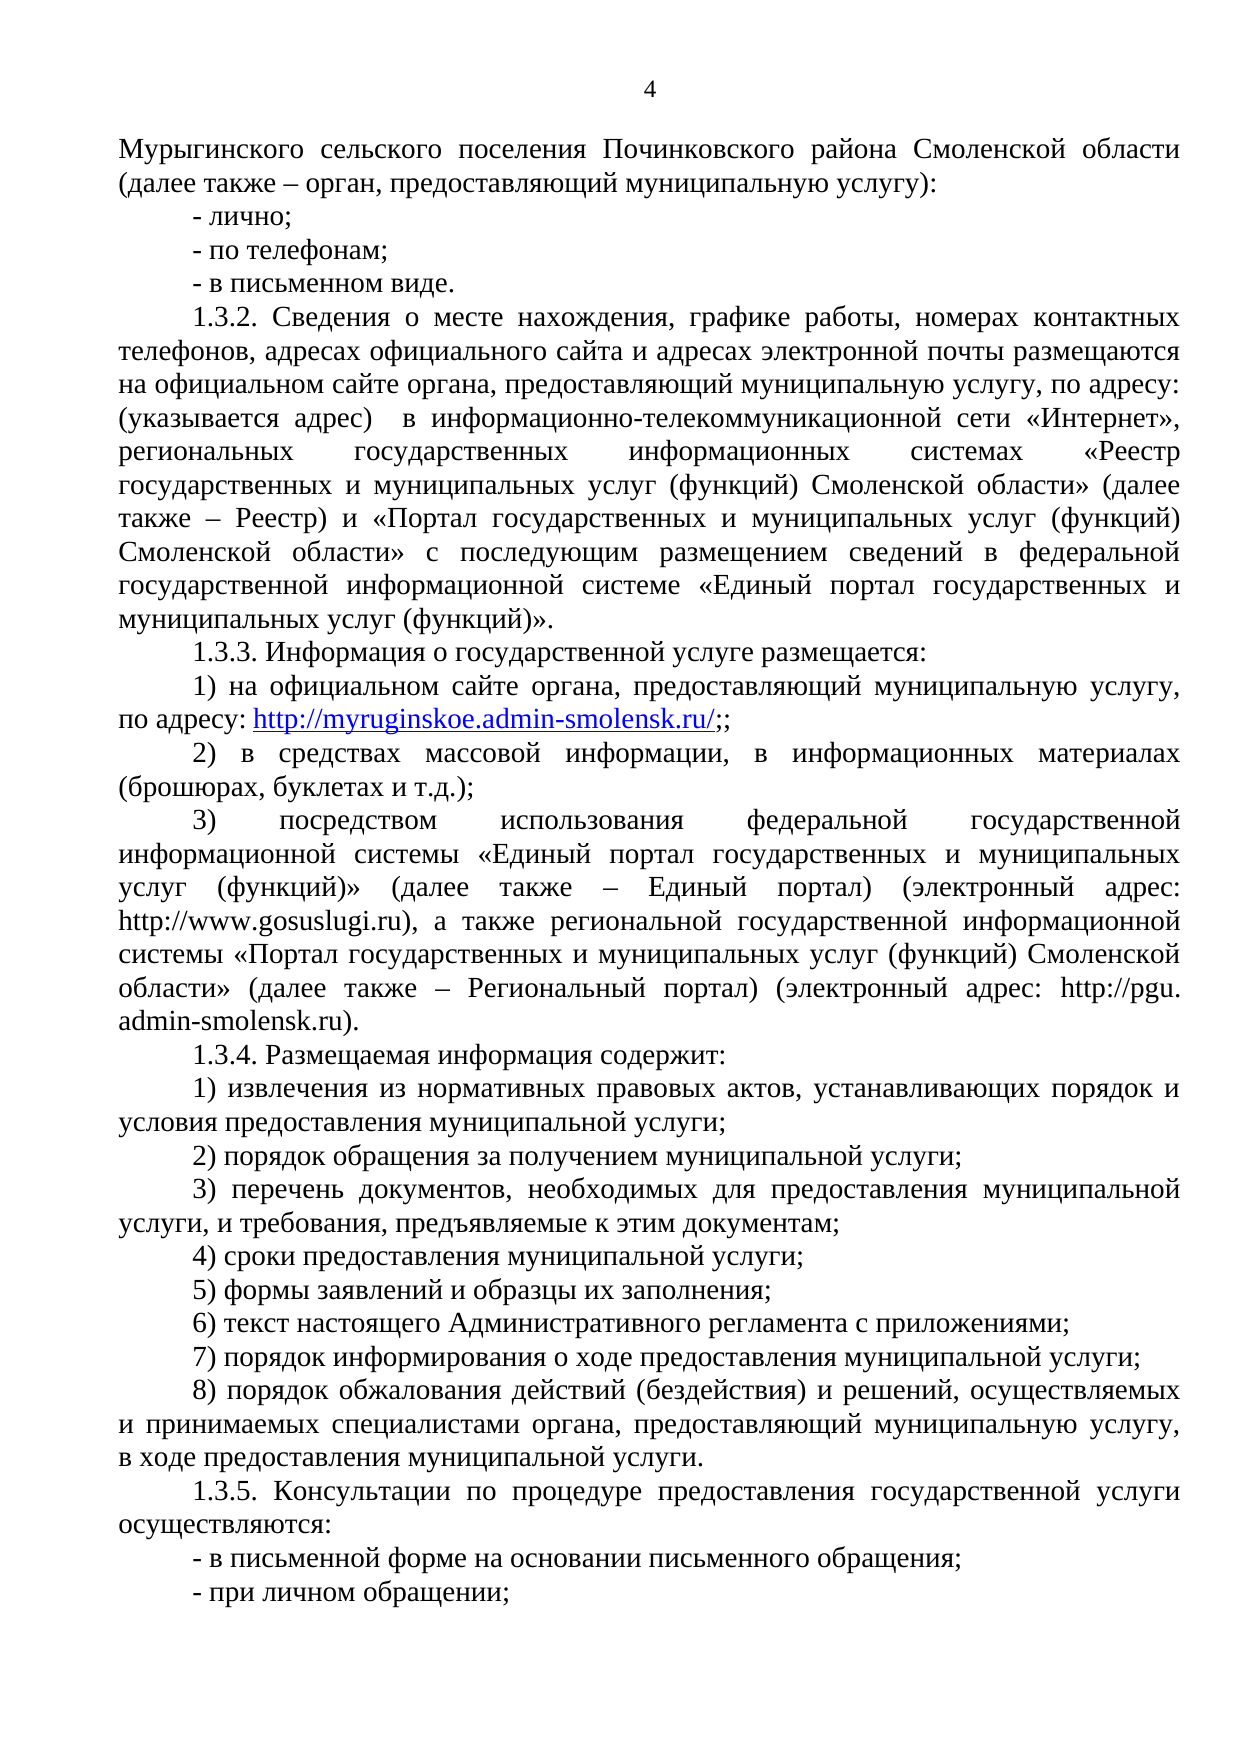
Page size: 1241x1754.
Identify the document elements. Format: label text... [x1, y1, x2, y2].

text 1.3.5. Консультации по процедуре предоставления государственной услуги осуществляются: [118, 1473, 1181, 1540]
text 2) в средствах массовой информации, в информационных материалах (брошюрах, буклетах и т.д.); [118, 735, 1181, 802]
text 3) посредством использования федеральной государственной информационной системы «Единый портал государственных и муниципальных услуг (функций)» (далее также – Единый портал) (электронный адрес: http://www.gosuslugi.ru), а также региональной государственной информационной системы «Портал государственных и муниципальных услуг (функций) Смоленской области» (далее также – Региональный портал) (электронный адрес: http://pgu. admin-smolensk.ru). [118, 802, 1181, 1037]
text - в письменной форме на основании письменного обращения; [118, 1540, 1181, 1574]
text 3) перечень документов, необходимых для предоставления муниципальной услуги, и требования, предъявляемые к этим документам; [118, 1171, 1181, 1238]
text 1) извлечения из нормативных правовых актов, устанавливающих порядок и условия предоставления муниципальной услуги; [118, 1071, 1181, 1138]
text 1) на официальном сайте органа, предоставляющий муниципальную услугу, по адресу: http://myruginskoe.admin-smolensk.ru/;; [118, 668, 1181, 735]
text 2) порядок обращения за получением муниципальной услуги; [118, 1138, 1181, 1171]
text 1.3.2. Сведения о месте нахождения, графике работы, номерах контактных телефонов, адресах официального сайта и адресах электронной почты размещаются на официальном сайте органа, предоставляющий муниципальную услугу, по адресу: (указывается адрес) в информационно-телекоммуникационной сети «Интернет», региональных государственных информационных системах «Реестр государственных и муниципальных услуг (функций) Смоленской области» (далее также – Реестр) и «Портал государственных и муниципальных услуг (функций) Смоленской области» с последующим размещением сведений в федеральной государственной информационной системе «Единый портал государственных и муниципальных услуг (функций)». [118, 299, 1181, 634]
text - лично; [118, 198, 1181, 232]
text 8) порядок обжалования действий (бездействия) и решений, осуществляемых и принимаемых специалистами органа, предоставляющий муниципальную услугу, в ходе предоставления муниципальной услуги. [118, 1372, 1181, 1473]
text 5) формы заявлений и образцы их заполнения; [118, 1272, 1181, 1305]
text 1.3.4. Размещаемая информация содержит: [118, 1037, 1181, 1071]
text 1.3.3. Информация о государственной услуге размещается: [118, 634, 1181, 668]
text - по телефонам; [118, 232, 1181, 266]
text 4) сроки предоставления муниципальной услуги; [118, 1238, 1181, 1272]
text 7) порядок информирования о ходе предоставления муниципальной услуги; [118, 1339, 1181, 1372]
text 6) текст настоящего Административного регламента с приложениями; [118, 1305, 1181, 1339]
text - при личном обращении; [118, 1574, 1181, 1607]
text - в письменном виде. [118, 266, 1181, 299]
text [118, 131, 1181, 198]
